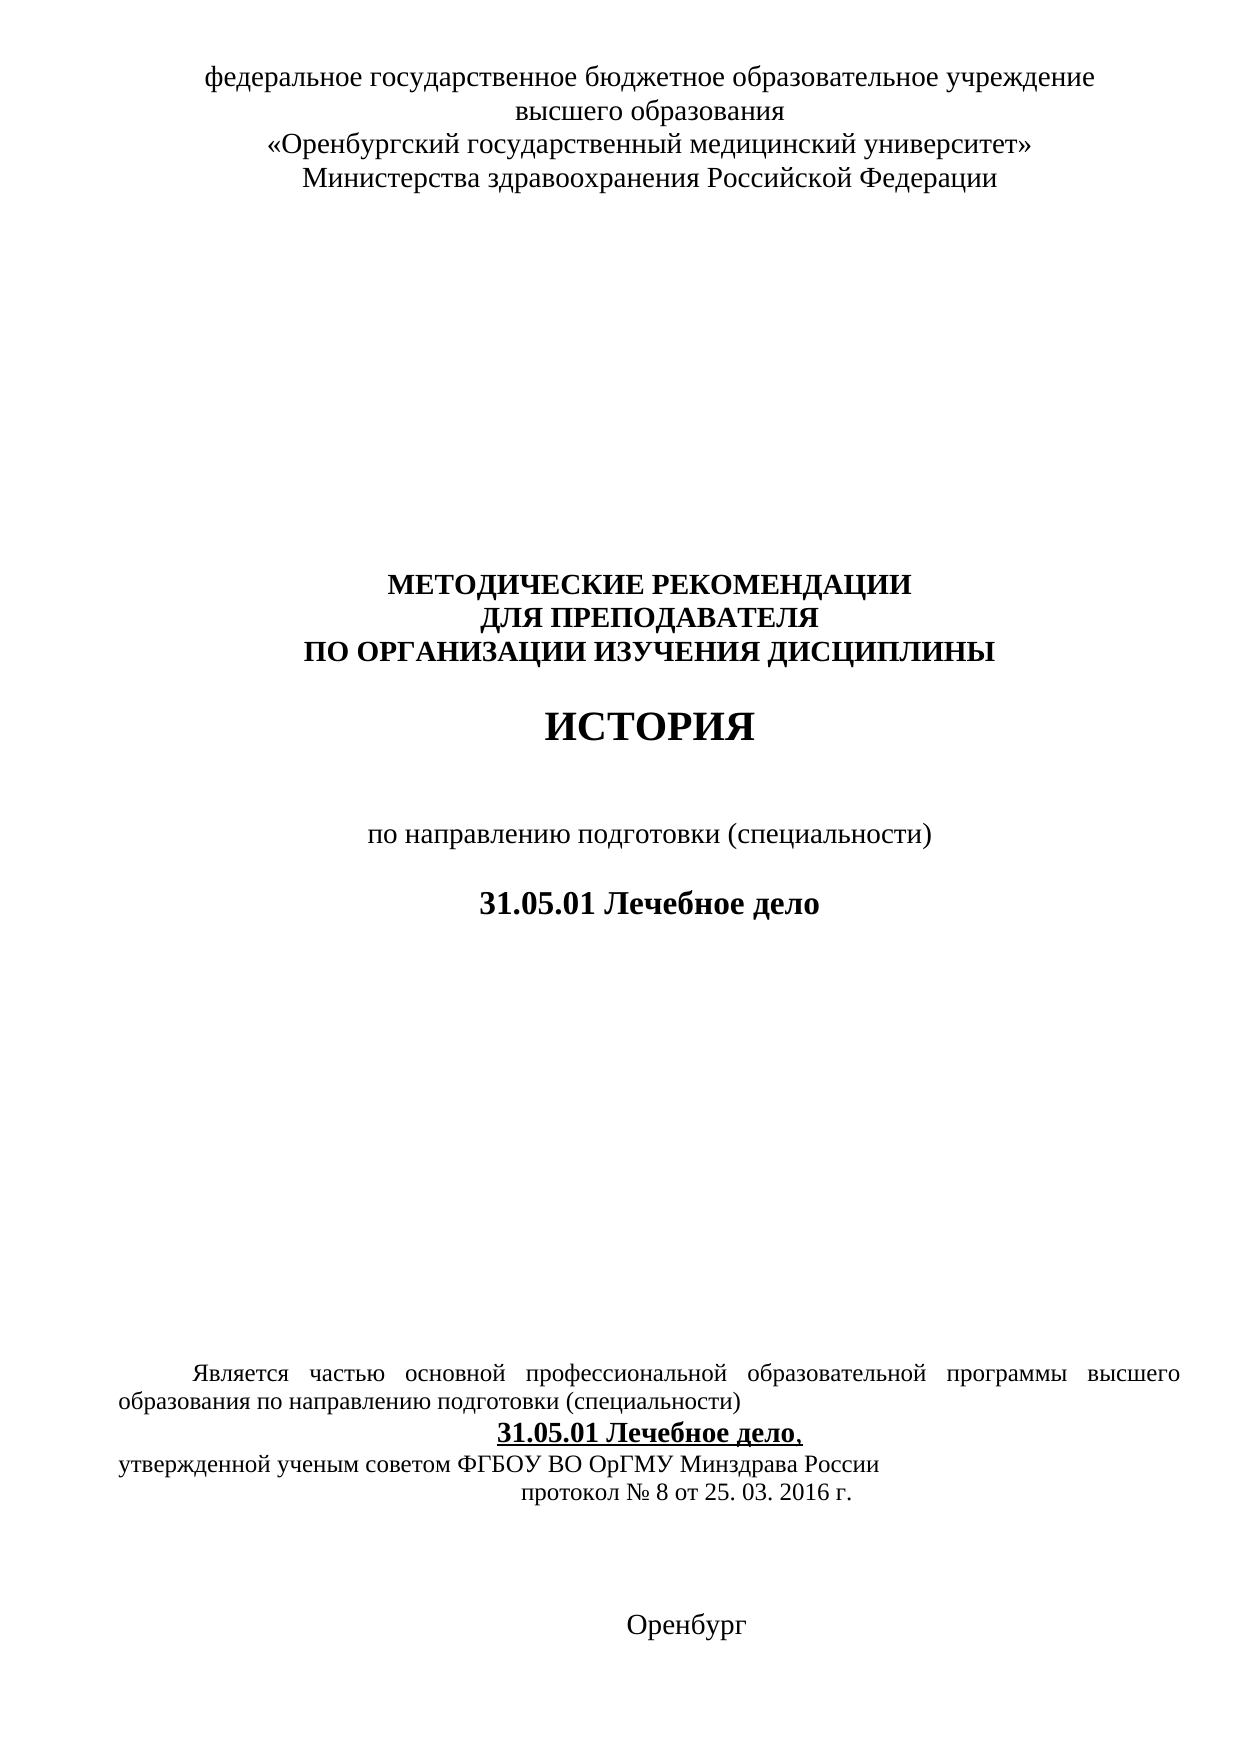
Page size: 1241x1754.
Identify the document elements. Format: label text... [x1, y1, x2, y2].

text федеральное государственное бюджетное образовательное учреждение [118, 59, 1181, 93]
text Является частью основной профессиональной образовательной программы высшего образования по направлению подготовки (специальности) [118, 1358, 1181, 1415]
text Министерства здравоохранения Российской Федерации [118, 160, 1181, 193]
text ДЛЯ ПРЕПОДАВАТЕЛЯ [118, 601, 1181, 634]
text Оренбург [118, 1607, 1181, 1640]
text «Оренбургский государственный медицинский университет» [118, 126, 1181, 160]
text протокол № 8 от 25. 03. 2016 г. [118, 1477, 1181, 1506]
text 31.05.01 Лечебное дело [118, 883, 1181, 922]
text ИСТОРИЯ [118, 701, 1181, 749]
text ПО ОРГАНИЗАЦИИ ИЗУЧЕНИЯ ДИСЦИПЛИНЫ [118, 634, 1181, 668]
text 31.05.01 Лечебное дело, [118, 1415, 1181, 1449]
text МЕТОДИЧЕСКИЕ РЕКОМЕНДАЦИИ [118, 567, 1181, 601]
text по направлению подготовки (специальности) [118, 816, 1181, 850]
text высшего образования [118, 93, 1181, 126]
text утвержденной ученым советом ФГБОУ ВО ОрГМУ Минздрава России [118, 1449, 1181, 1477]
